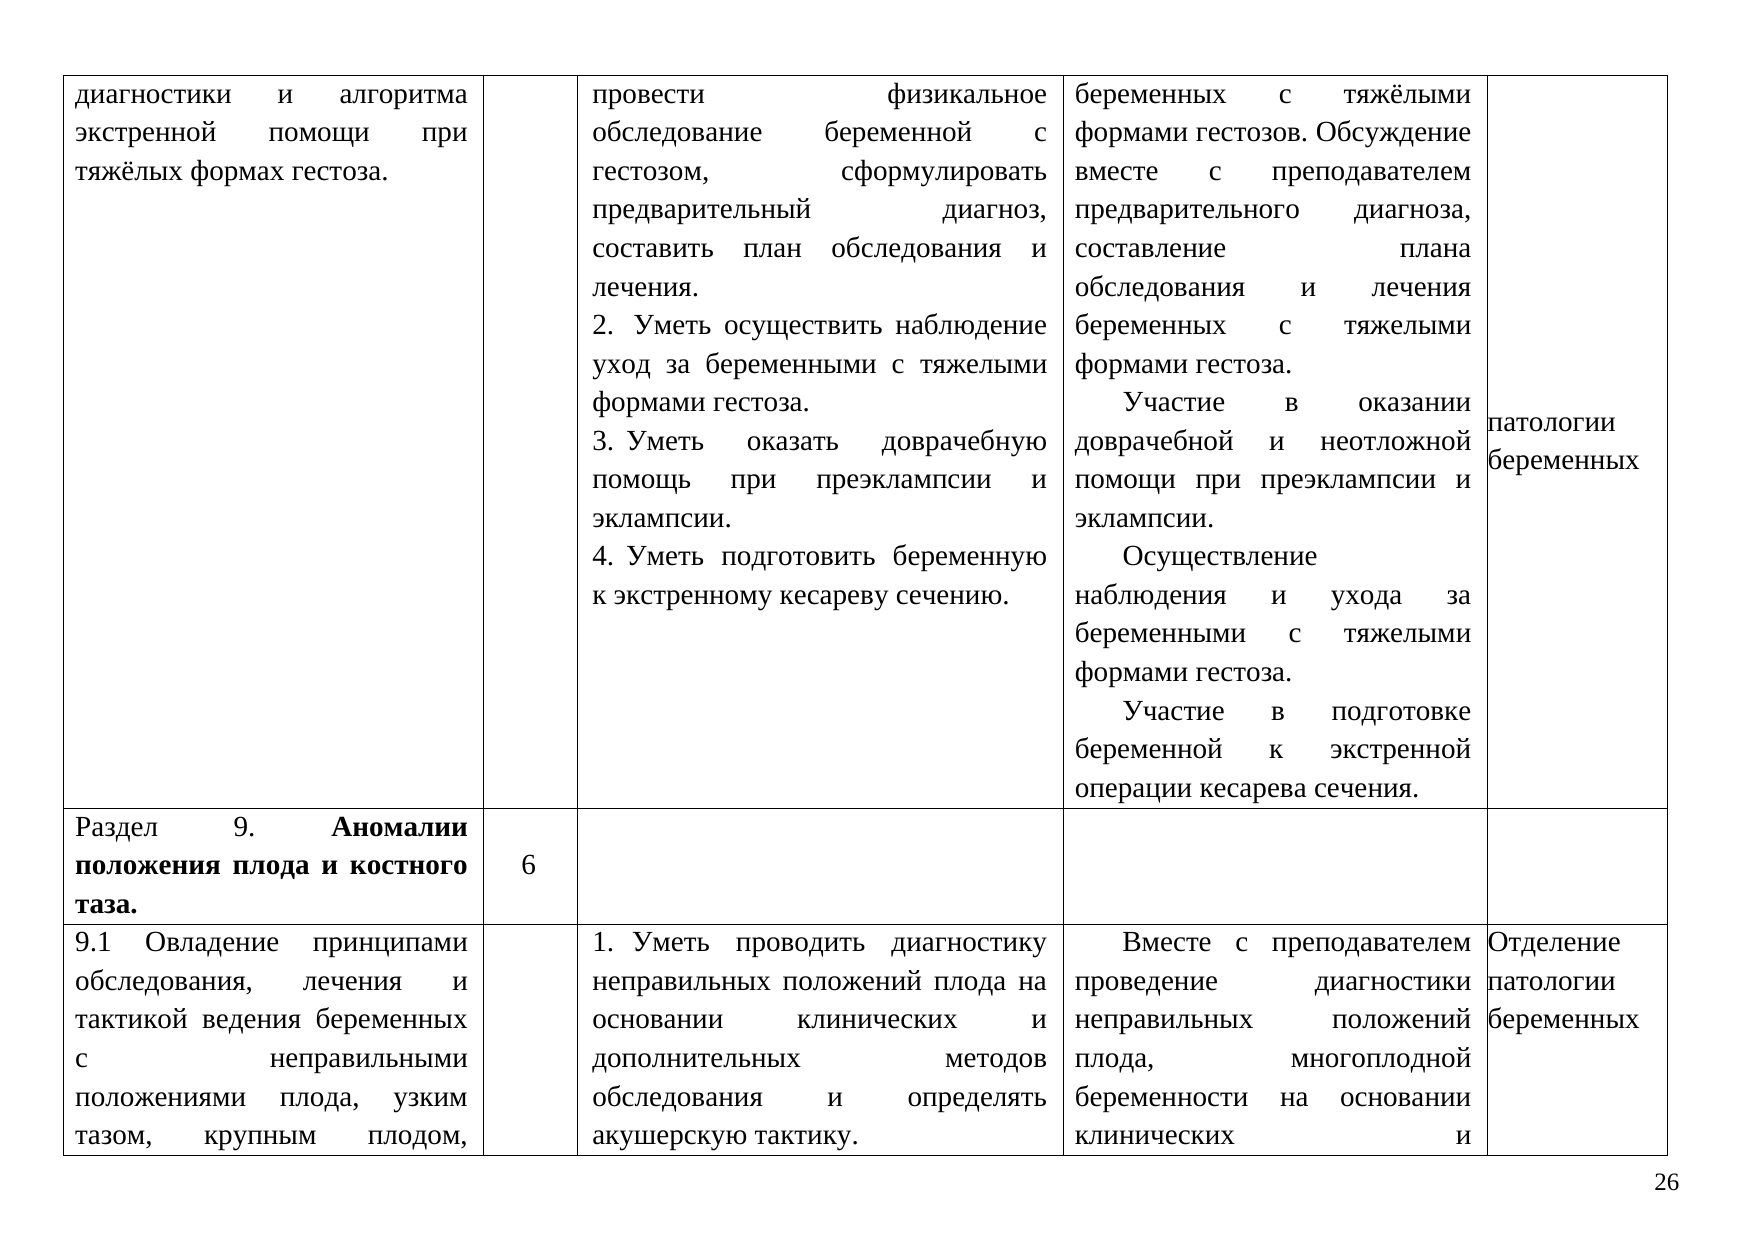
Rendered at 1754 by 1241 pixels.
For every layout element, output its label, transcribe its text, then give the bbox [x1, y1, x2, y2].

table_cell [1488, 809, 1667, 923]
table_cell Раздел 9. Аномалии положения плода и костного таза. [64, 809, 483, 923]
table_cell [1064, 925, 1487, 1155]
table_cell 6 [484, 809, 577, 923]
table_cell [64, 925, 483, 1155]
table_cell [1488, 925, 1667, 1155]
table_cell [1064, 809, 1487, 923]
table_cell [484, 76, 577, 808]
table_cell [64, 76, 483, 808]
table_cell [1488, 76, 1667, 808]
table_cell [484, 925, 577, 1155]
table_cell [578, 925, 1063, 1155]
table_cell [578, 809, 1063, 923]
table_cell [578, 76, 1063, 808]
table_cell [1064, 76, 1487, 808]
